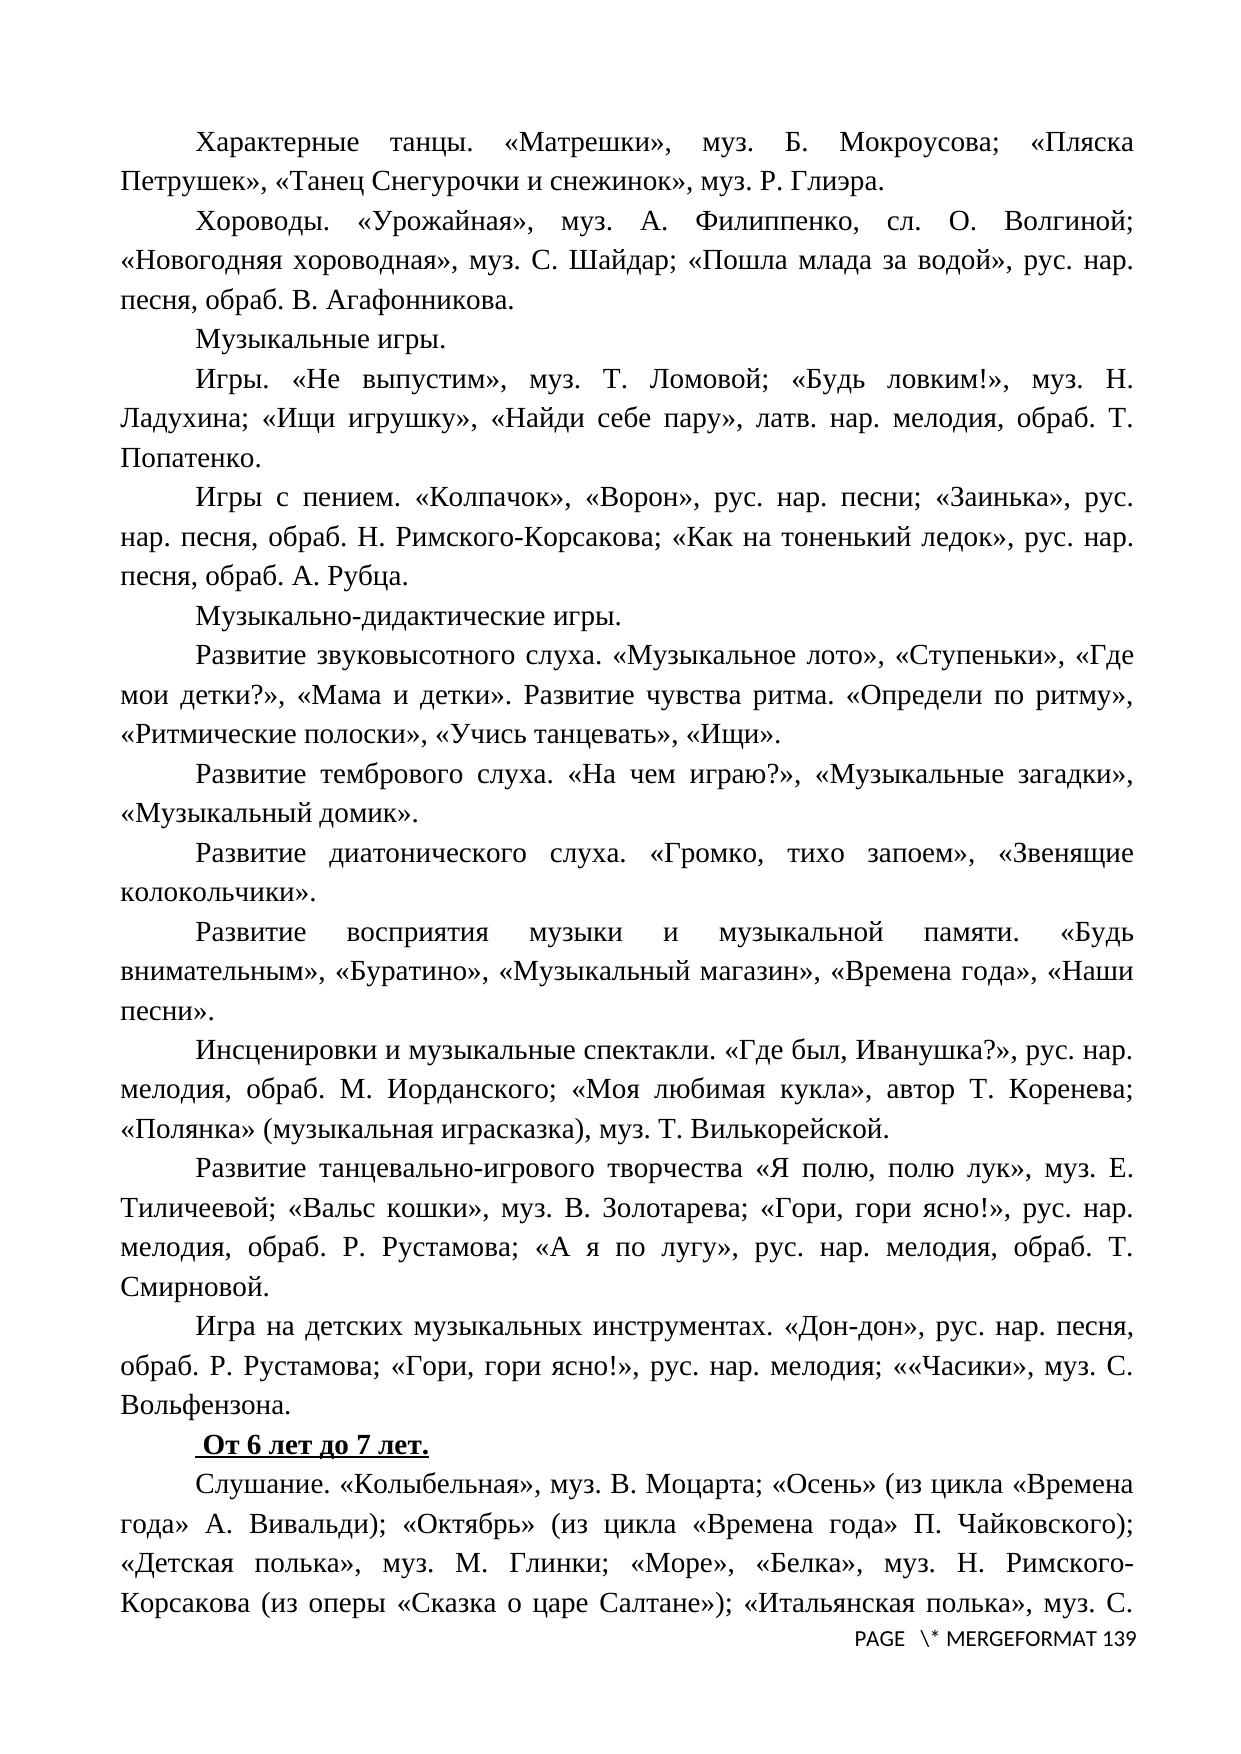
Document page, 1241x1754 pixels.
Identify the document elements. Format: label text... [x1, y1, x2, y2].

text Характерные танцы. «Матрешки», муз. Б. Мокроусова; «Пляска Петрушек», «Танец Снегурочки и снежинок», муз. Р. Глиэра. [120, 118, 1135, 197]
text Развитие тембрового слуха. «На чем играю?», «Музыкальные загадки», «Музыкальный домик». [120, 750, 1135, 829]
text Музыкальные игры. [120, 316, 1137, 355]
text Развитие восприятия музыки и музыкальной памяти. «Будь внимательным», «Буратино», «Музыкальный магазин», «Времена года», «Наши песни». [120, 908, 1135, 1026]
text Музыкально-дидактические игры. [120, 592, 1137, 631]
text Игра на детских музыкальных инструментах. «Дон-дон», рус. нар. песня, обраб. Р. Рустамова; «Гори, гори ясно!», рус. нар. мелодия; ««Часики», муз. С. Вольфензона. [120, 1302, 1135, 1421]
text Развитие танцевально-игрового творчества «Я полю, полю лук», муз. Е. Тиличеевой; «Вальс кошки», муз. В. Золотарева; «Гори, гори ясно!», рус. нар. мелодия, обраб. Р. Рустамова; «А я по лугу», рус. нар. мелодия, обраб. Т. Смирновой. [120, 1144, 1135, 1302]
text От 6 лет до 7 лет. [120, 1421, 1137, 1460]
text Игры с пением. «Колпачок», «Ворон», рус. нар. песни; «Заинька», рус. нар. песня, обраб. Н. Римского-Корсакова; «Как на тоненький ледок», рус. нар. песня, обраб. А. Рубца. [120, 473, 1135, 592]
text Хороводы. «Урожайная», муз. А. Филиппенко, сл. О. Волгиной; «Новогодняя хороводная», муз. С. Шайдар; «Пошла млада за водой», рус. нар. песня, обраб. В. Агафонникова. [120, 197, 1135, 316]
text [120, 1460, 1135, 1618]
text Развитие диатонического слуха. «Громко, тихо запоем», «Звенящие колокольчики». [120, 829, 1135, 908]
text Игры. «Не выпустим», муз. Т. Ломовой; «Будь ловким!», муз. Н. Ладухина; «Ищи игрушку», «Найди себе пару», латв. нар. мелодия, обраб. Т. Попатенко. [120, 355, 1135, 473]
text Развитие звуковысотного слуха. «Музыкальное лото», «Ступеньки», «Где мои детки?», «Мама и детки». Развитие чувства ритма. «Определи по ритму», «Ритмические полоски», «Учись танцевать», «Ищи». [120, 631, 1135, 750]
text Инсценировки и музыкальные спектакли. «Где был, Иванушка?», рус. нар. мелодия, обраб. М. Иорданского; «Моя любимая кукла», автор Т. Коренева; «Полянка» (музыкальная играсказка), муз. Т. Вилькорейской. [120, 1026, 1135, 1144]
